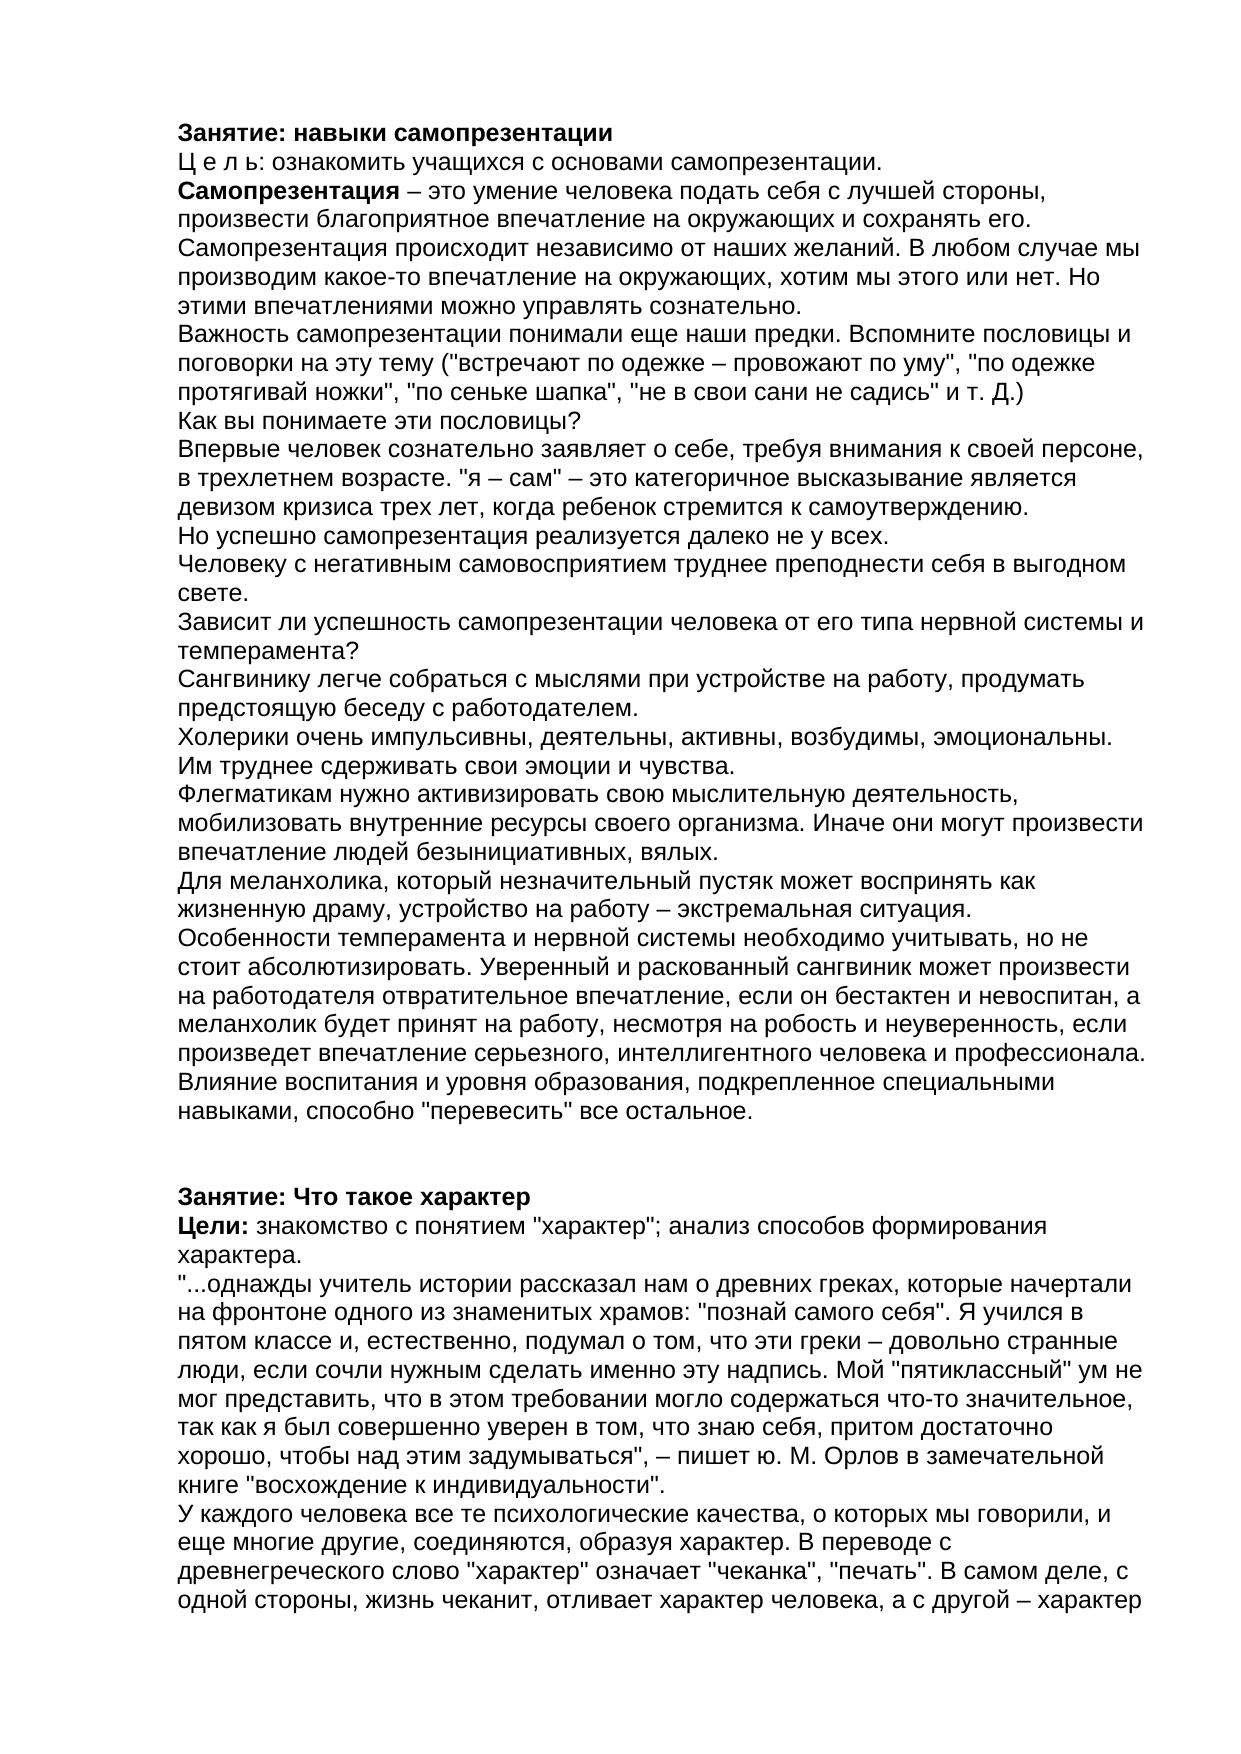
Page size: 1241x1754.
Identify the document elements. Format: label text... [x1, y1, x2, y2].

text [177, 1153, 1152, 1613]
text Занятие: навыки самопрезентации Ц е л ь: ознакомить учащихся с основами самопрезентации. Самопрезентация – это умение человека подать себя с лучшей стороны, произвести благоприятное впечатление на окружающих и сохранять его. Самопрезентация происходит независимо от наших желаний. В любом случае мы производим какое-то впечатление на окружающих, хотим мы этого или нет. Но этими впечатлениями можно управлять сознательно. Важность самопрезентации понимали еще наши предки. Вспомните пословицы и поговорки на эту тему ("встречают по одежке – провожают по уму", "по одежке протягивай ножки", "по сеньке шапка", "не в свои сани не садись" и т. Д.) Как вы понимаете эти пословицы? Впервые человек сознательно заявляет о себе, требуя внимания к своей персоне, в трехлетнем возрасте. "я – сам" – это категоричное высказывание является девизом кризиса трех лет, когда ребенок стремится к самоутверждению. Но успешно самопрезентация реализуется далеко не у всех. Человеку с негативным самовосприятием труднее преподнести себя в выгодном свете. Зависит ли успешность самопрезентации человека от его типа нервной системы и темперамента? Сангвинику легче собраться с мыслями при устройстве на работу, продумать предстоящую беседу с работодателем. Холерики очень импульсивны, деятельны, активны, возбудимы, эмоциональны. Им труднее сдерживать свои эмоции и чувства. Флегматикам нужно активизировать свою мыслительную деятельность, мобилизовать внутренние ресурсы своего организма. Иначе они могут произвести впечатление людей безынициативных, вялых. Для меланхолика, который незначительный пустяк может воспринять как жизненную драму, устройство на работу – экстремальная ситуация. Особенности темперамента и нервной системы необходимо учитывать, но не стоит абсолютизировать. Уверенный и раскованный сангвиник может произвести на работодателя отвратительное впечатление, если он бестактен и невоспитан, а меланхолик будет принят на работу, несмотря на робость и неуверенность, если произведет впечатление серьезного, интеллигентного человека и профессионала. Влияние воспитания и уровня образования, подкрепленное специальными навыками, способно "перевесить" все остальное. [177, 118, 1152, 1124]
